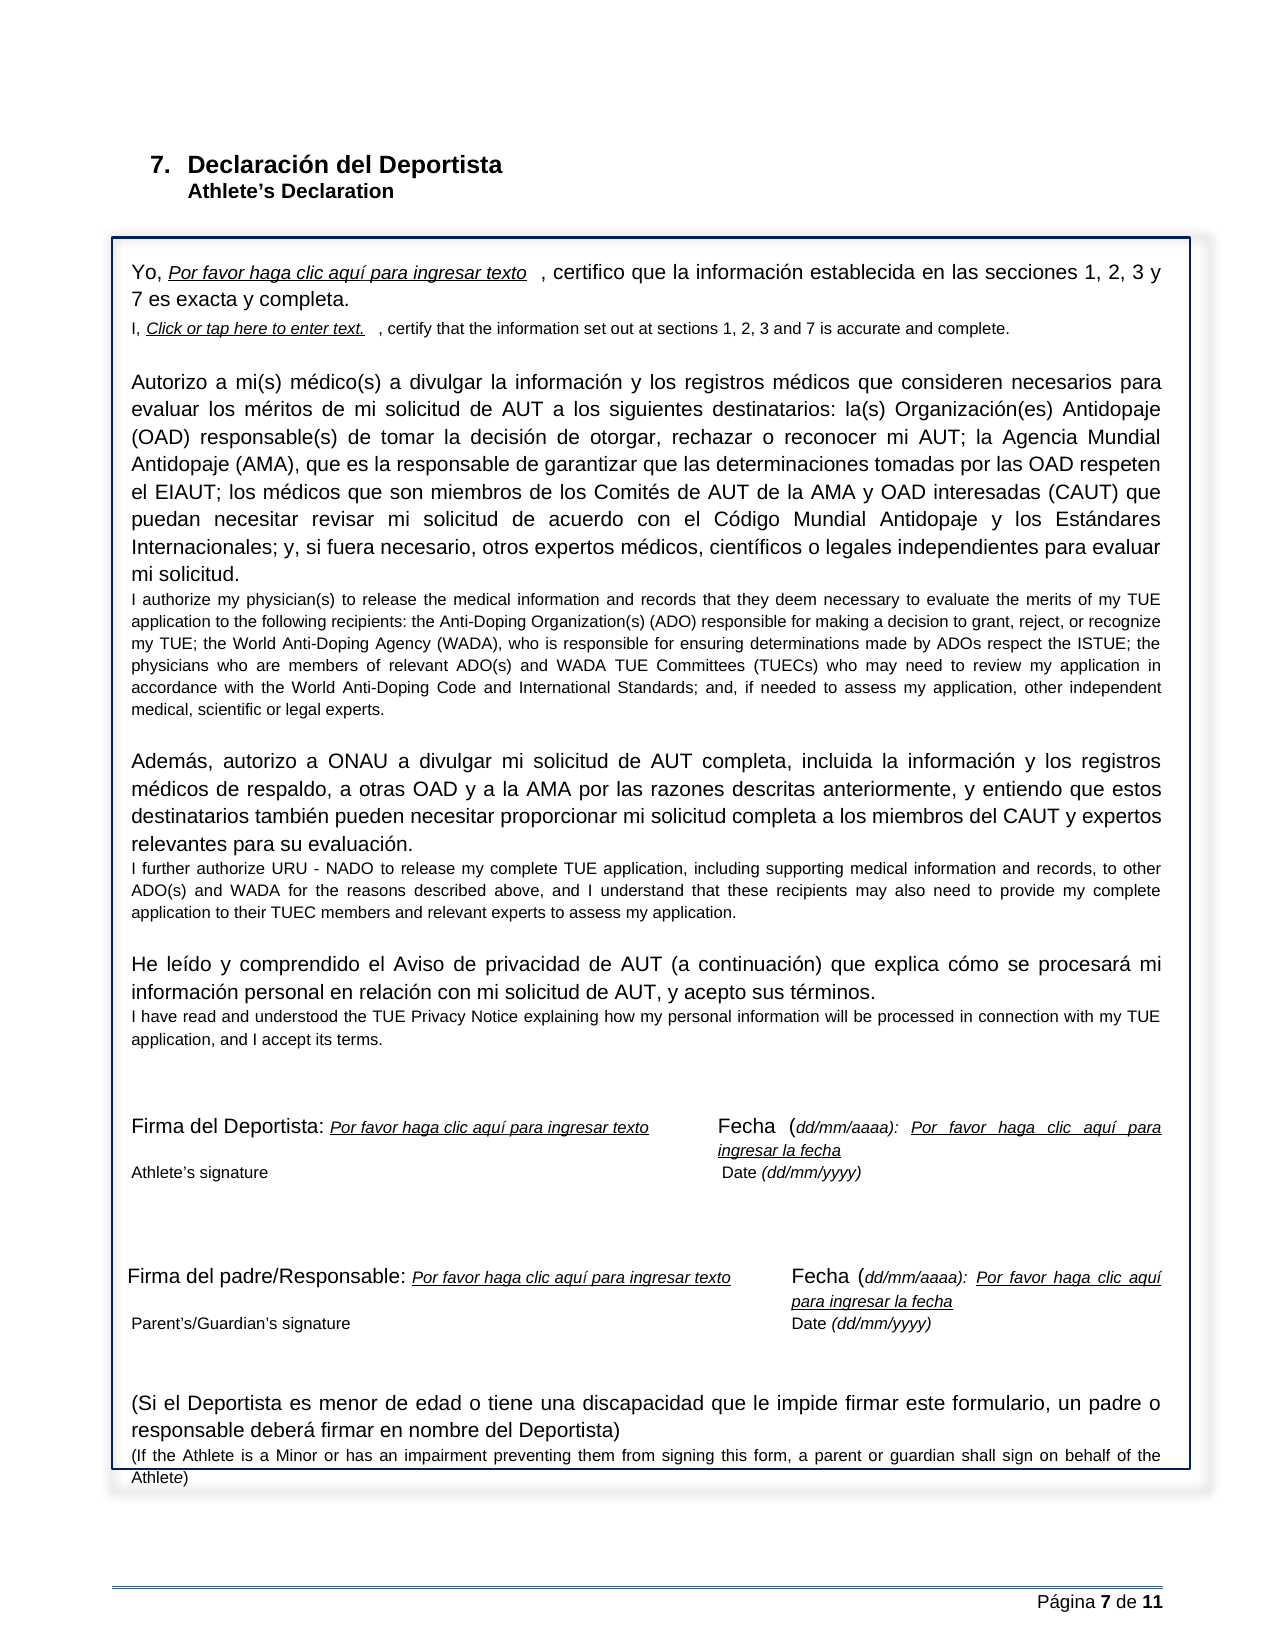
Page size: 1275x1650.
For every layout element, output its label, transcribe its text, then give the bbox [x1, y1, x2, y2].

list Athlete’s Declaration [187, 179, 1163, 203]
text He leído y comprendido el Aviso de privacidad de AUT (a continuación) que explica cómo se procesará mi información personal en relación con mi solicitud de AUT, y acepto sus términos. [131, 952, 1163, 1004]
text I further authorize URU - NADO to release my complete TUE application, including supporting medical information and records, to other ADO(s) and WADA for the reasons described above, and I understand that these recipients may also need to provide my complete application to their TUEC members and relevant experts to assess my application. [131, 859, 1163, 922]
list Declaración del Deportista [150, 150, 1163, 179]
text (If the Athlete is a Minor or has an impairment preventing them from signing this form, a parent or guardian shall sign on behalf of the Athlete) [131, 1446, 1163, 1487]
text Athlete’s signature Date (dd/mm/yyyy) [131, 1162, 1163, 1182]
text Parent’s/Guardian’s signature Date (dd/mm/yyyy) [131, 1314, 1163, 1333]
text (Si el Deportista es menor de edad o tiene una discapacidad que le impide firmar este formulario, un padre o responsable deberá firmar en nombre del Deportista) [131, 1391, 1163, 1442]
text Firma del Deportista: Fecha (dd/mm/aaaa): [131, 1114, 1163, 1160]
text Yo, , certifico que la información establecida en las secciones 1, 2, 3 y 7 es exacta y completa. [131, 259, 1163, 311]
text I authorize my physician(s) to release the medical information and records that they deem necessary to evaluate the merits of my TUE application to the following recipients: the Anti-Doping Organization(s) (ADO) responsible for making a decision to grant, reject, or recognize my TUE; the World Anti-Doping Agency (WADA), who is responsible for ensuring determinations made by ADOs respect the ISTUE; the physicians who are members of relevant ADO(s) and WADA TUE Committees (TUECs) who may need to review my application in accordance with the World Anti-Doping Code and International Standards; and, if needed to assess my application, other independent medical, scientific or legal experts. [131, 589, 1163, 718]
text Firma del padre/Responsable: Fecha (dd/mm/aaaa): [127, 1260, 1163, 1311]
text I have read and understood the TUE Privacy Notice explaining how my personal information will be processed in connection with my TUE application, and I accept its terms. [131, 1007, 1163, 1048]
text I, , certify that the information set out at sections 1, 2, 3 and 7 is accurate and complete. [131, 314, 1163, 338]
text Además, autorizo a a divulgar mi solicitud de AUT completa, incluida la información y los registros médicos de respaldo, a otras OAD y a la AMA por las razones descritas anteriormente, y entiendo que estos destinatarios también pueden necesitar proporcionar mi solicitud completa a los miembros del CAUT y expertos relevantes para su evaluación. [131, 749, 1163, 855]
text Autorizo a mi(s) médico(s) a divulgar la información y los registros médicos que consideren necesarios para evaluar los méritos de mi solicitud de AUT a los siguientes destinatarios: la(s) Organización(es) Antidopaje (OAD) responsable(s) de tomar la decisión de otorgar, rechazar o reconocer mi AUT; la Agencia Mundial Antidopaje (AMA), que es la responsable de garantizar que las determinaciones tomadas por las OAD respeten el EIAUT; los médicos que son miembros de los Comités de AUT de la AMA y OAD interesadas (CAUT) que puedan necesitar revisar mi solicitud de acuerdo con el Código Mundial Antidopaje y los Estándares Internacionales; y, si fuera necesario, otros expertos médicos, científicos o legales independientes para evaluar mi solicitud. [131, 369, 1163, 586]
